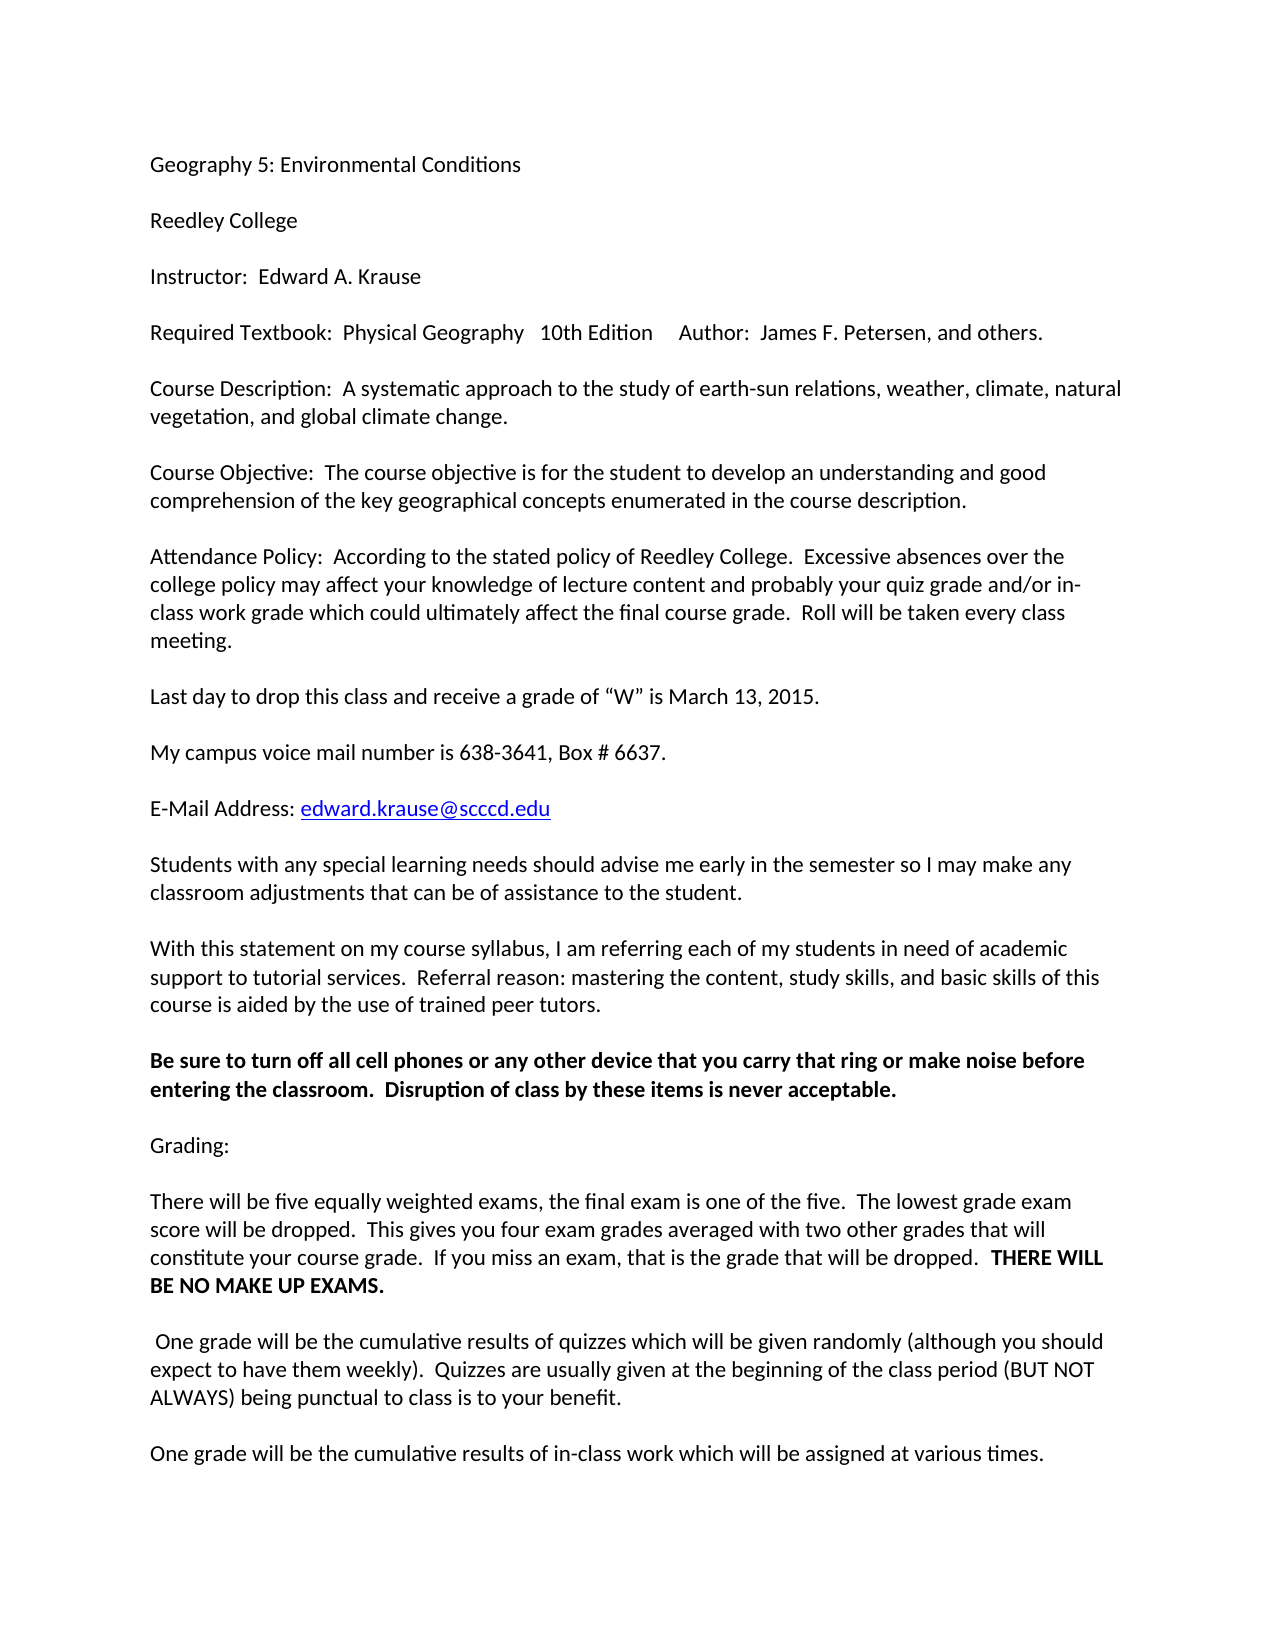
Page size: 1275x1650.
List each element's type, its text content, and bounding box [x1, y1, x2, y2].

text Grading: [150, 1131, 1125, 1159]
text Instructor: Edward A. Krause [150, 262, 1125, 290]
text One grade will be the cumulative results of quizzes which will be given randomly (although you should expect to have them weekly). Quizzes are usually given at the beginning of the class period (BUT NOT ALWAYS) being punctual to class is to your benefit. [150, 1327, 1125, 1411]
text Geography 5: Environmental Conditions [150, 150, 1125, 178]
text Attendance Policy: According to the stated policy of Reedley College. Excessive absences over the college policy may affect your knowledge of lecture content and probably your quiz grade and/or in-class work grade which could ultimately affect the final course grade. Roll will be taken every class meeting. [150, 542, 1125, 654]
text Students with any special learning needs should advise me early in the semester so I may make any classroom adjustments that can be of assistance to the student. [150, 851, 1125, 907]
text There will be five equally weighted exams, the final exam is one of the five. The lowest grade exam score will be dropped. This gives you four exam grades averaged with two other grades that will constitute your course grade. If you miss an exam, that is the grade that will be dropped. THERE WILL BE NO MAKE UP EXAMS. [150, 1187, 1125, 1299]
text E-Mail Address: edward.krause@scccd.edu [150, 794, 1125, 822]
text Course Objective: The course objective is for the student to develop an understanding and good comprehension of the key geographical concepts enumerated in the course description. [150, 458, 1125, 514]
text Last day to drop this class and receive a grade of “W” is March 13, 2015. [150, 682, 1125, 710]
text Reedley College [150, 206, 1125, 234]
text With this statement on my course syllabus, I am referring each of my students in need of academic support to tutorial services. Referral reason: mastering the content, study skills, and basic skills of this course is aided by the use of trained peer tutors. [150, 934, 1125, 1019]
text My campus voice mail number is 638-3641, Box # 6637. [150, 738, 1125, 766]
text Course Description: A systematic approach to the study of earth-sun relations, weather, climate, natural vegetation, and global climate change. [150, 374, 1125, 430]
text Required Textbook: Physical Geography 10th Edition Author: James F. Petersen, and others. [150, 318, 1125, 346]
text One grade will be the cumulative results of in-class work which will be assigned at various times. [150, 1439, 1125, 1467]
text Be sure to turn off all cell phones or any other device that you carry that ring or make noise before entering the classroom. Disruption of class by these items is never acceptable. [150, 1047, 1125, 1103]
